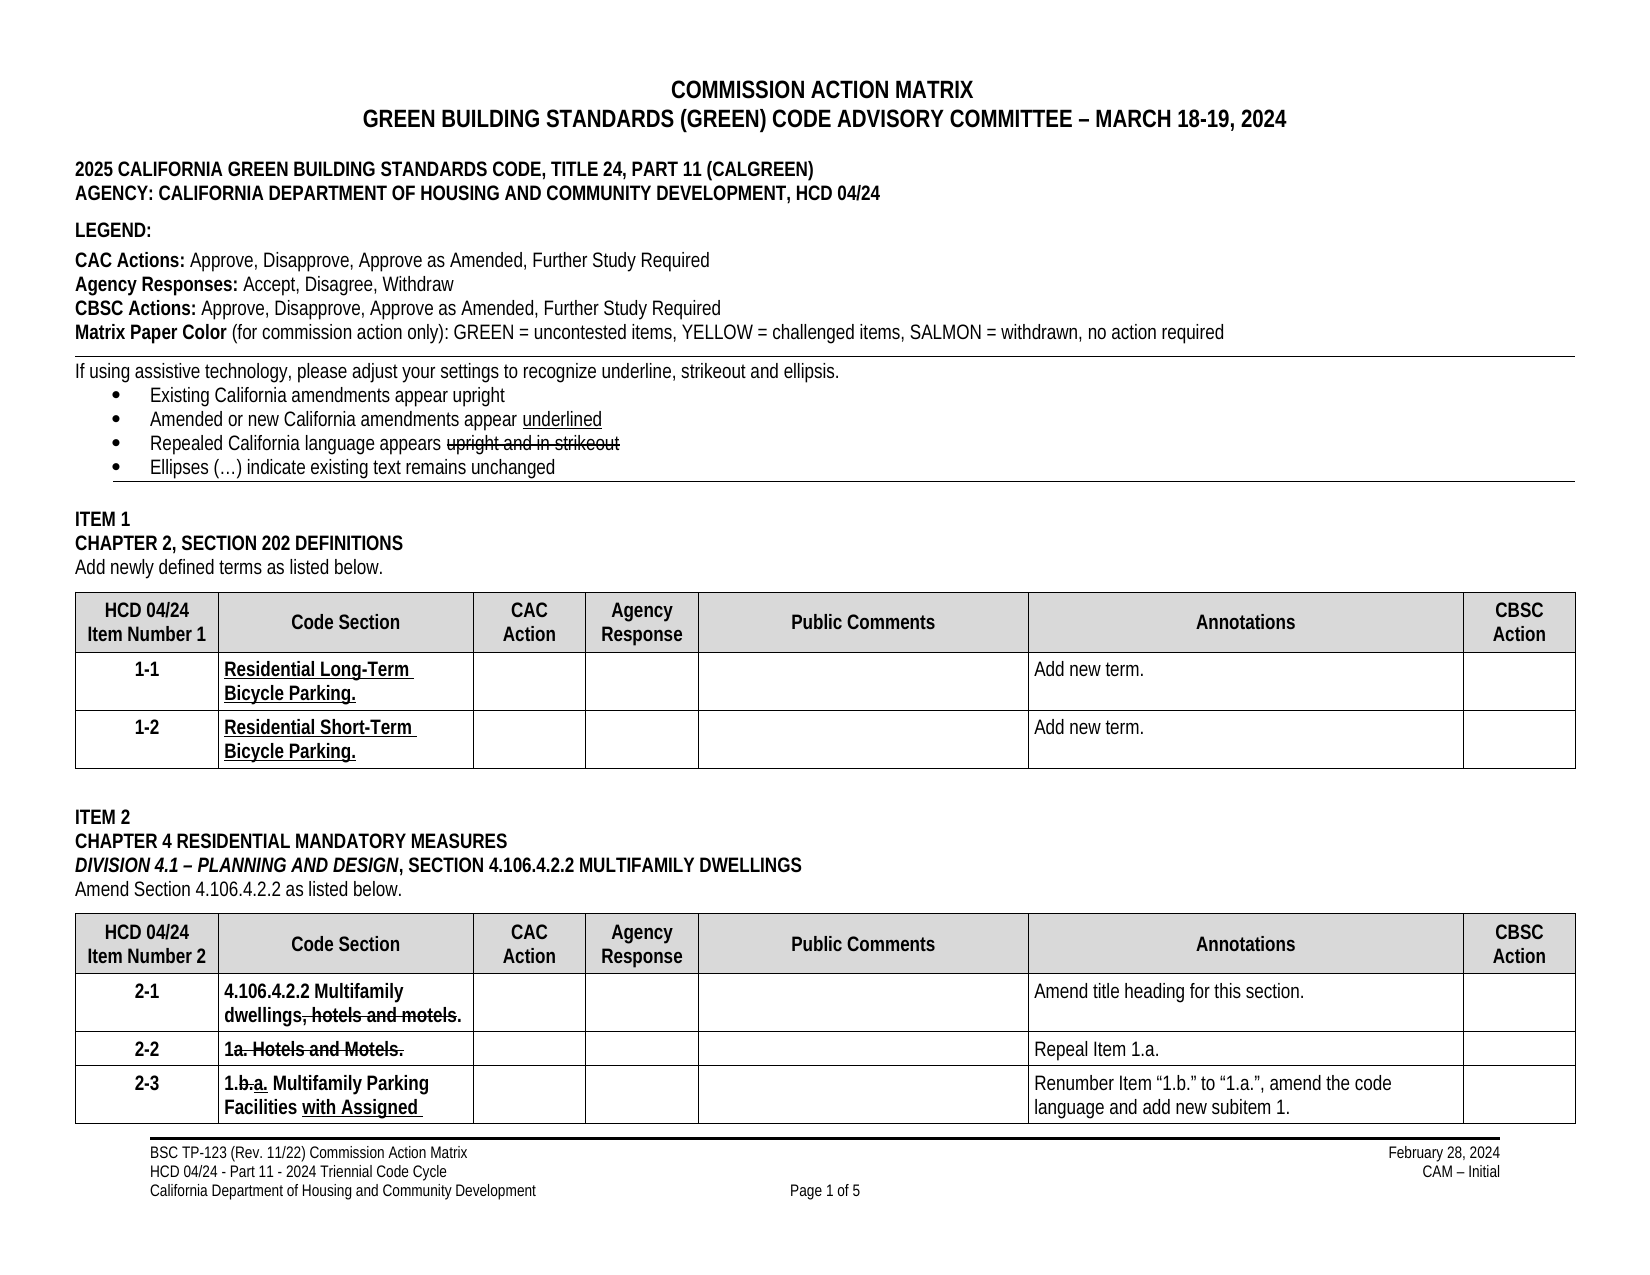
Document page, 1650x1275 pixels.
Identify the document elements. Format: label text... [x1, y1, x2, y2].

list Repealed California language appears upright and in strikeout [112, 431, 1575, 455]
table_cell Residential Short-Term Bicycle Parking. [219, 711, 473, 767]
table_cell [219, 1066, 473, 1123]
table_cell [1464, 653, 1575, 709]
text Matrix Paper Color (for commission action only): GREEN = uncontested items, YELLOW = challenged items, SALMON = withdrawn, no action required [75, 320, 1575, 344]
table_cell 2-1 [76, 974, 218, 1031]
text If using assistive technology, please adjust your settings to recognize underline, strikeout and ellipsis. [75, 357, 1575, 383]
table_header HCD 04/24 Item Number 2 [76, 914, 218, 973]
table_cell [1464, 711, 1575, 767]
text CAC Actions: Approve, Disapprove, Approve as Amended, Further Study Required [75, 248, 1575, 272]
list Ellipses (…) indicate existing text remains unchanged [112, 455, 1575, 482]
table_cell 1-1 [76, 653, 218, 709]
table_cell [1029, 1066, 1463, 1123]
table_cell [474, 1066, 585, 1123]
table_cell Add new term. [1029, 653, 1463, 709]
table_cell 4.106.4.2.2 Multifamily dwellings, hotels and motels. [219, 974, 473, 1031]
table_header Annotations [1029, 593, 1463, 652]
table_cell [1464, 1032, 1575, 1065]
table_header Code Section [219, 914, 473, 973]
table_cell [474, 1032, 585, 1065]
table_cell Amend title heading for this section. [1029, 974, 1463, 1031]
subtitle COMMISSION ACTION MATRIX green building sTANDARDS (green) CODE ADVISORY COMMITTEE – march 18-19, 2024 [75, 75, 1575, 132]
table_cell [699, 711, 1028, 767]
table_cell [586, 653, 698, 709]
table_cell Add new term. [1029, 711, 1463, 767]
table_cell [586, 1066, 698, 1123]
table_cell [699, 1032, 1028, 1065]
table_cell [474, 653, 585, 709]
text Agency Responses: Accept, Disagree, Withdraw [75, 272, 1575, 296]
table_header CBSC Action [1464, 593, 1575, 652]
text ITEM 1 CHAPTER 2, SECTION 202 DEFINITIONS Add newly defined terms as listed below. [75, 507, 1575, 579]
list Existing California amendments appear upright [112, 383, 1575, 407]
table_header Code Section [219, 593, 473, 652]
table_header HCD 04/24 Item Number 1 [76, 593, 218, 652]
table_cell [699, 1066, 1028, 1123]
table_cell 1-2 [76, 711, 218, 767]
table_header Annotations [1029, 914, 1463, 973]
table_cell [586, 1032, 698, 1065]
table_cell 2-3 [76, 1066, 218, 1123]
table_header Agency Response [586, 593, 698, 652]
table_cell [699, 974, 1028, 1031]
table_cell [586, 974, 698, 1031]
table_header CAC Action [474, 593, 585, 652]
table_header CAC Action [474, 914, 585, 973]
table_header Agency Response [586, 914, 698, 973]
table_cell Repeal Item 1.a. [1029, 1032, 1463, 1065]
table_cell [586, 711, 698, 767]
table_cell [474, 711, 585, 767]
table_cell [699, 653, 1028, 709]
subtitle LEGEND: [75, 218, 1575, 242]
text ITEM 2 CHAPTER 4 RESIDENTIAL MANDATORY MEASURES DIVISION 4.1 – PLANNING AND DESIGN, SECTION 4.106.4.2.2 Multifamily dwellings [75, 805, 1575, 877]
list Amended or new California amendments appear underlined [112, 407, 1575, 431]
table_cell 1a. Hotels and Motels. [219, 1032, 473, 1065]
table_header Public Comments [699, 593, 1028, 652]
table_cell 2-2 [76, 1032, 218, 1065]
table_header Public Comments [699, 914, 1028, 973]
table_cell Residential Long-Term Bicycle Parking. [219, 653, 473, 709]
text Amend Section 4.106.4.2.2 as listed below. [75, 877, 1575, 901]
table_cell [1464, 974, 1575, 1031]
text CBSC Actions: Approve, Disapprove, Approve as Amended, Further Study Required [75, 296, 1575, 320]
table_cell [474, 974, 585, 1031]
table_header CBSC Action [1464, 914, 1575, 973]
subtitle 2025 CALIFORNIA GREEN BUILDING STANDARDS CODE, TITLE 24, PART 11 (calgreen) AGENCY: CALIFORNIA DEPARTMENT OF HOUSING AND COMMUNITY DEVELOPMENT, HCD 04/24 [75, 157, 1575, 205]
table_cell [1464, 1066, 1575, 1123]
